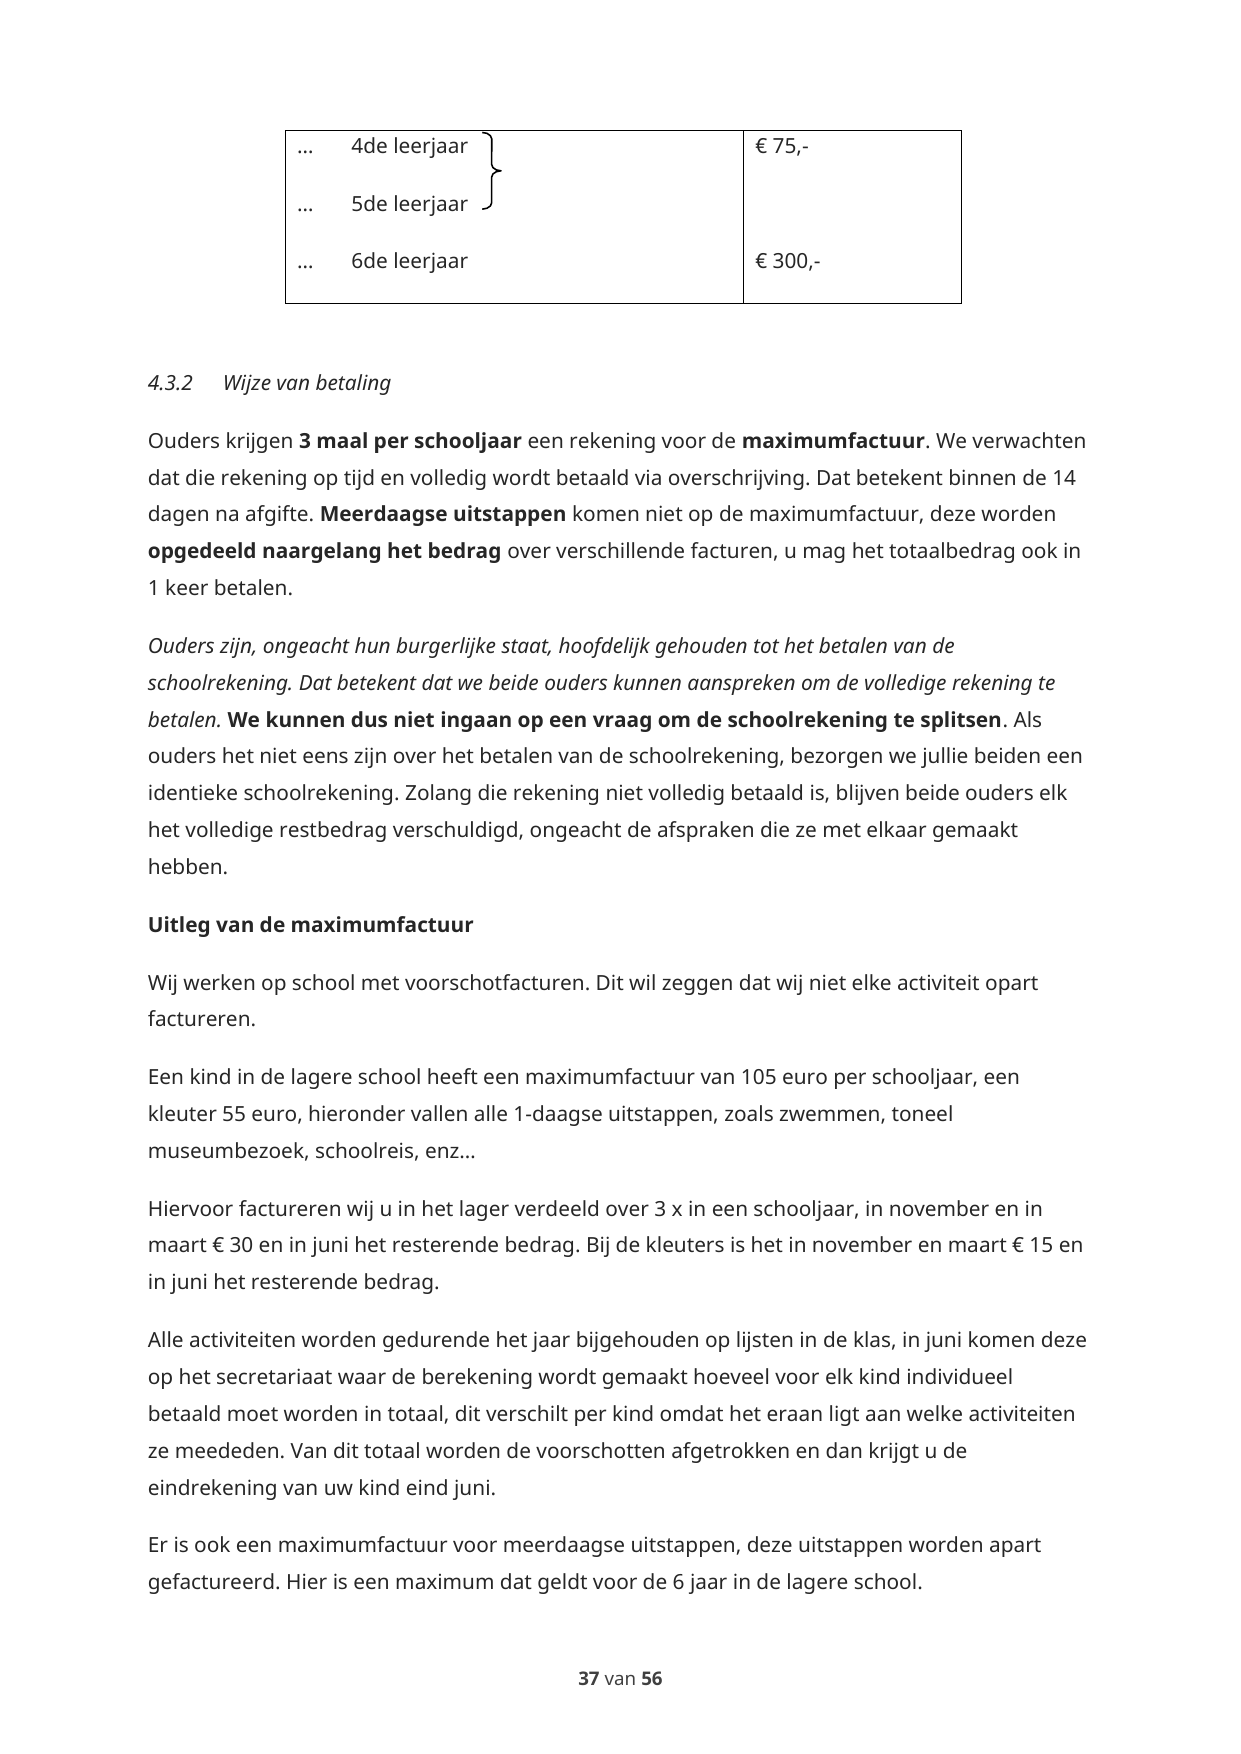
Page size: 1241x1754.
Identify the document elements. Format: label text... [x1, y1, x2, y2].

subtitle Wijze van betaling [148, 368, 1092, 396]
subtitle Ouders krijgen 3 maal per schooljaar een rekening voor de maximumfactuur. We verwachten dat die rekening op tijd en volledig wordt betaald via overschrijving. Dat betekent binnen de 14 dagen na afgifte. Meerdaagse uitstappen komen niet op de maximumfactuur, deze worden opgedeeld naargelang het bedrag over verschillende facturen, u mag het totaalbedrag ook in 1 keer betalen. [148, 426, 1092, 602]
text Alle activiteiten worden gedurende het jaar bijgehouden op lijsten in de klas, in juni komen deze op het secretariaat waar de berekening wordt gemaakt hoeveel voor elk kind individueel betaald moet worden in totaal, dit verschilt per kind omdat het eraan ligt aan welke activiteiten ze meededen. Van dit totaal worden de voorschotten afgetrokken en dan krijgt u de eindrekening van uw kind eind juni. [148, 1325, 1092, 1501]
text Hiervoor factureren wij u in het lager verdeeld over 3 x in een schooljaar, in november en in maart € 30 en in juni het resterende bedrag. Bij de kleuters is het in november en maart € 15 en in juni het resterende bedrag. [148, 1194, 1092, 1296]
text Er is ook een maximumfactuur voor meerdaagse uitstappen, deze uitstappen worden apart gefactureerd. Hier is een maximum dat geldt voor de 6 jaar in de lagere school. [148, 1530, 1092, 1596]
text Wij werken op school met voorschotfacturen. Dit wil zeggen dat wij niet elke activiteit opart factureren. [148, 968, 1092, 1033]
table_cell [286, 131, 743, 303]
text Een kind in de lagere school heeft een maximumfactuur van 105 euro per schooljaar, een kleuter 55 euro, hieronder vallen alle 1-daagse uitstappen, zoals zwemmen, toneel museumbezoek, schoolreis, enz… [148, 1062, 1092, 1164]
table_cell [744, 131, 961, 303]
text Uitleg van de maximumfactuur [148, 910, 1092, 938]
subtitle Ouders zijn, ongeacht hun burgerlijke staat, hoofdelijk gehouden tot het betalen van de schoolrekening. Dat betekent dat we beide ouders kunnen aanspreken om de volledige rekening te betalen. We kunnen dus niet ingaan op een vraag om de schoolrekening te splitsen. Als ouders het niet eens zijn over het betalen van de schoolrekening, bezorgen we jullie beiden een identieke schoolrekening. Zolang die rekening niet volledig betaald is, blijven beide ouders elk het volledige restbedrag verschuldigd, ongeacht de afspraken die ze met elkaar gemaakt hebben. [148, 631, 1092, 881]
